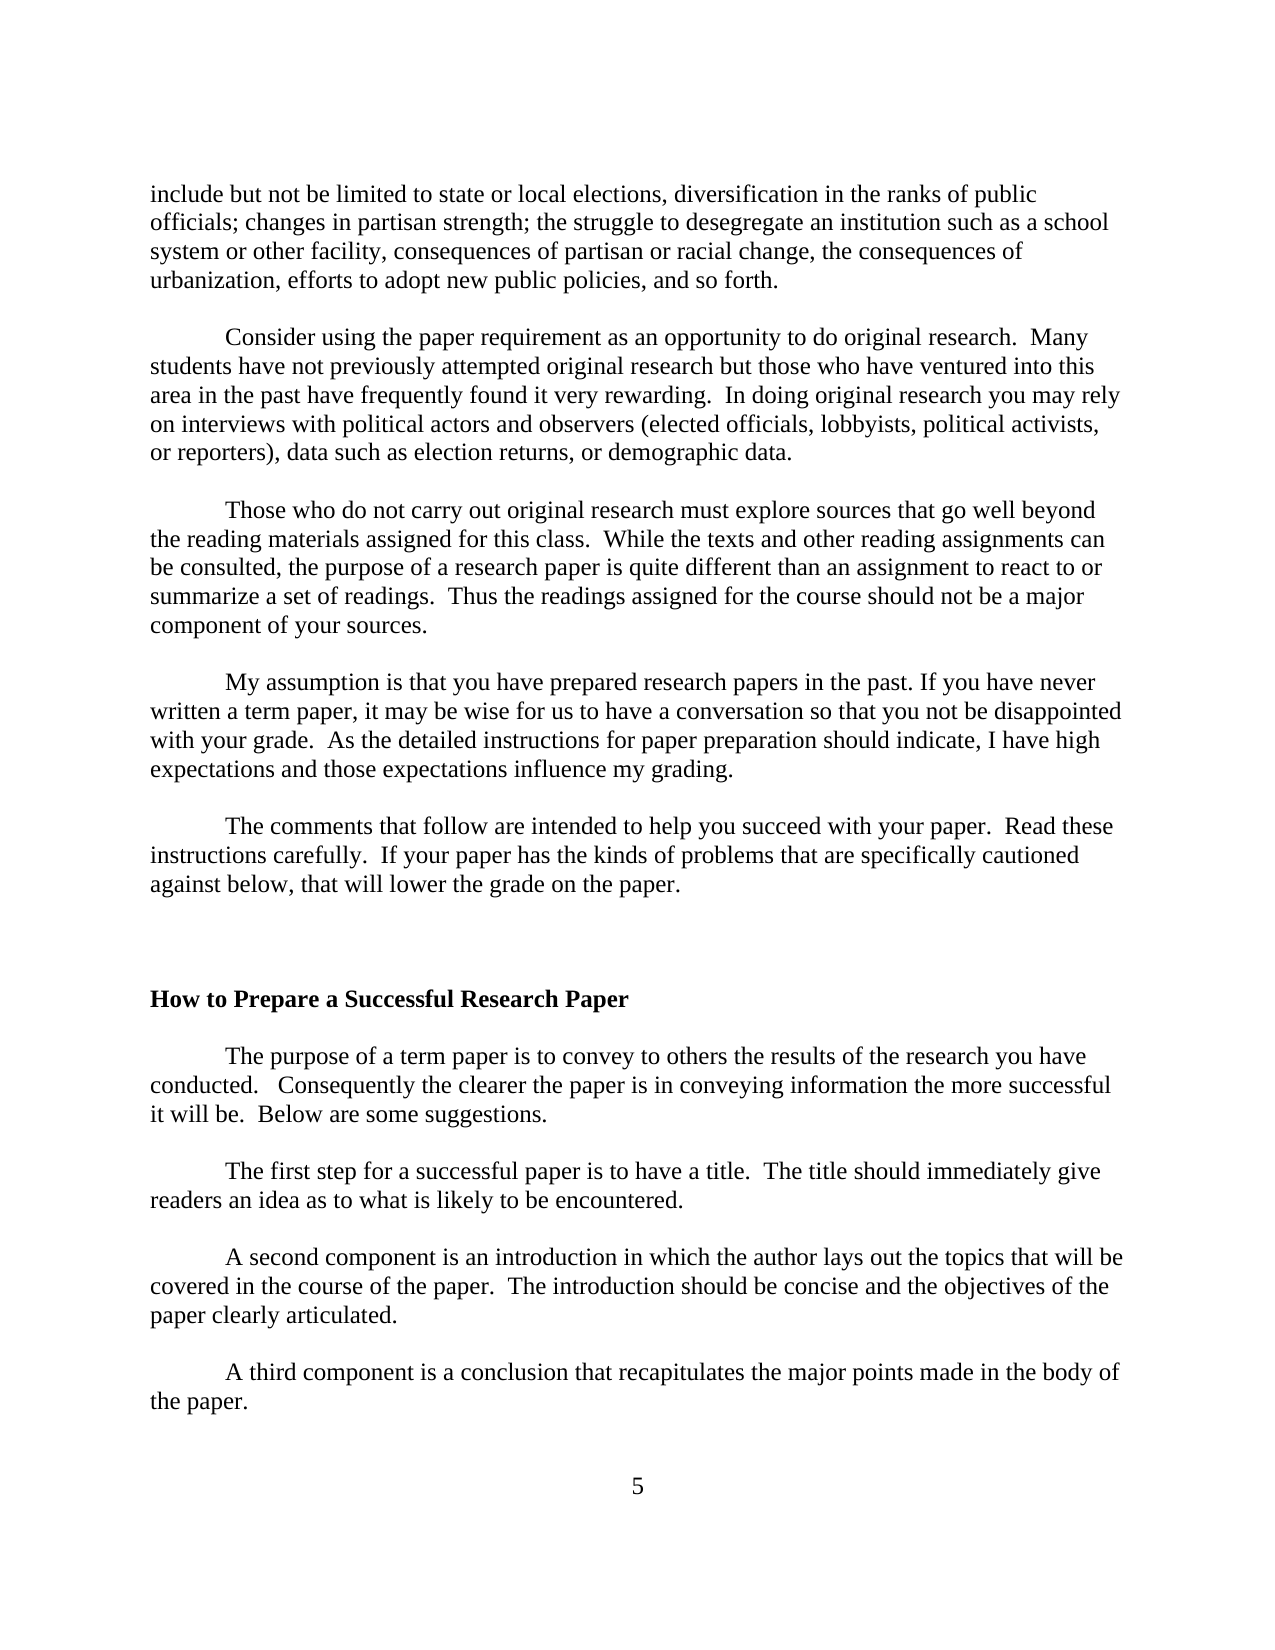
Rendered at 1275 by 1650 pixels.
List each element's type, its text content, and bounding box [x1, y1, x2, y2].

text Those who do not carry out original research must explore sources that go well beyond the reading materials assigned for this class. While the texts and other reading assignments can be consulted, the purpose of a research paper is quite different than an assignment to react to or summarize a set of readings. Thus the readings assigned for the course should not be a major component of your sources. [150, 495, 1125, 639]
text The comments that follow are intended to help you succeed with your paper. Read these instructions carefully. If your paper has the kinds of problems that are specifically cautioned against below, that will lower the grade on the paper. [150, 811, 1125, 897]
text The purpose of a term paper is to convey to others the results of the research you have conducted. Consequently the clearer the paper is in conveying information the more successful it will be. Below are some suggestions. [150, 1041, 1125, 1127]
text Consider using the paper requirement as an opportunity to do original research. Many students have not previously attempted original research but those who have ventured into this area in the past have frequently found it very rewarding. In doing original research you may rely on interviews with political actors and observers (elected officials, lobbyists, political activists, or reporters), data such as election returns, or demographic data. [150, 322, 1125, 466]
text A third component is a conclusion that recapitulates the major points made in the body of the paper. [150, 1357, 1125, 1415]
text My assumption is that you have prepared research papers in the past. If you have never written a term paper, it may be wise for us to have a conversation so that you not be disappointed with your grade. As the detailed instructions for paper preparation should indicate, I have high expectations and those expectations influence my grading. [150, 667, 1125, 782]
text How to Prepare a Successful Research Paper [150, 984, 1125, 1012]
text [150, 179, 1125, 294]
text A second component is an introduction in which the author lays out the topics that will be covered in the course of the paper. The introduction should be concise and the objectives of the paper clearly articulated. [150, 1242, 1125, 1329]
text The first step for a successful paper is to have a title. The title should immediately give readers an idea as to what is likely to be encountered. [150, 1156, 1125, 1214]
